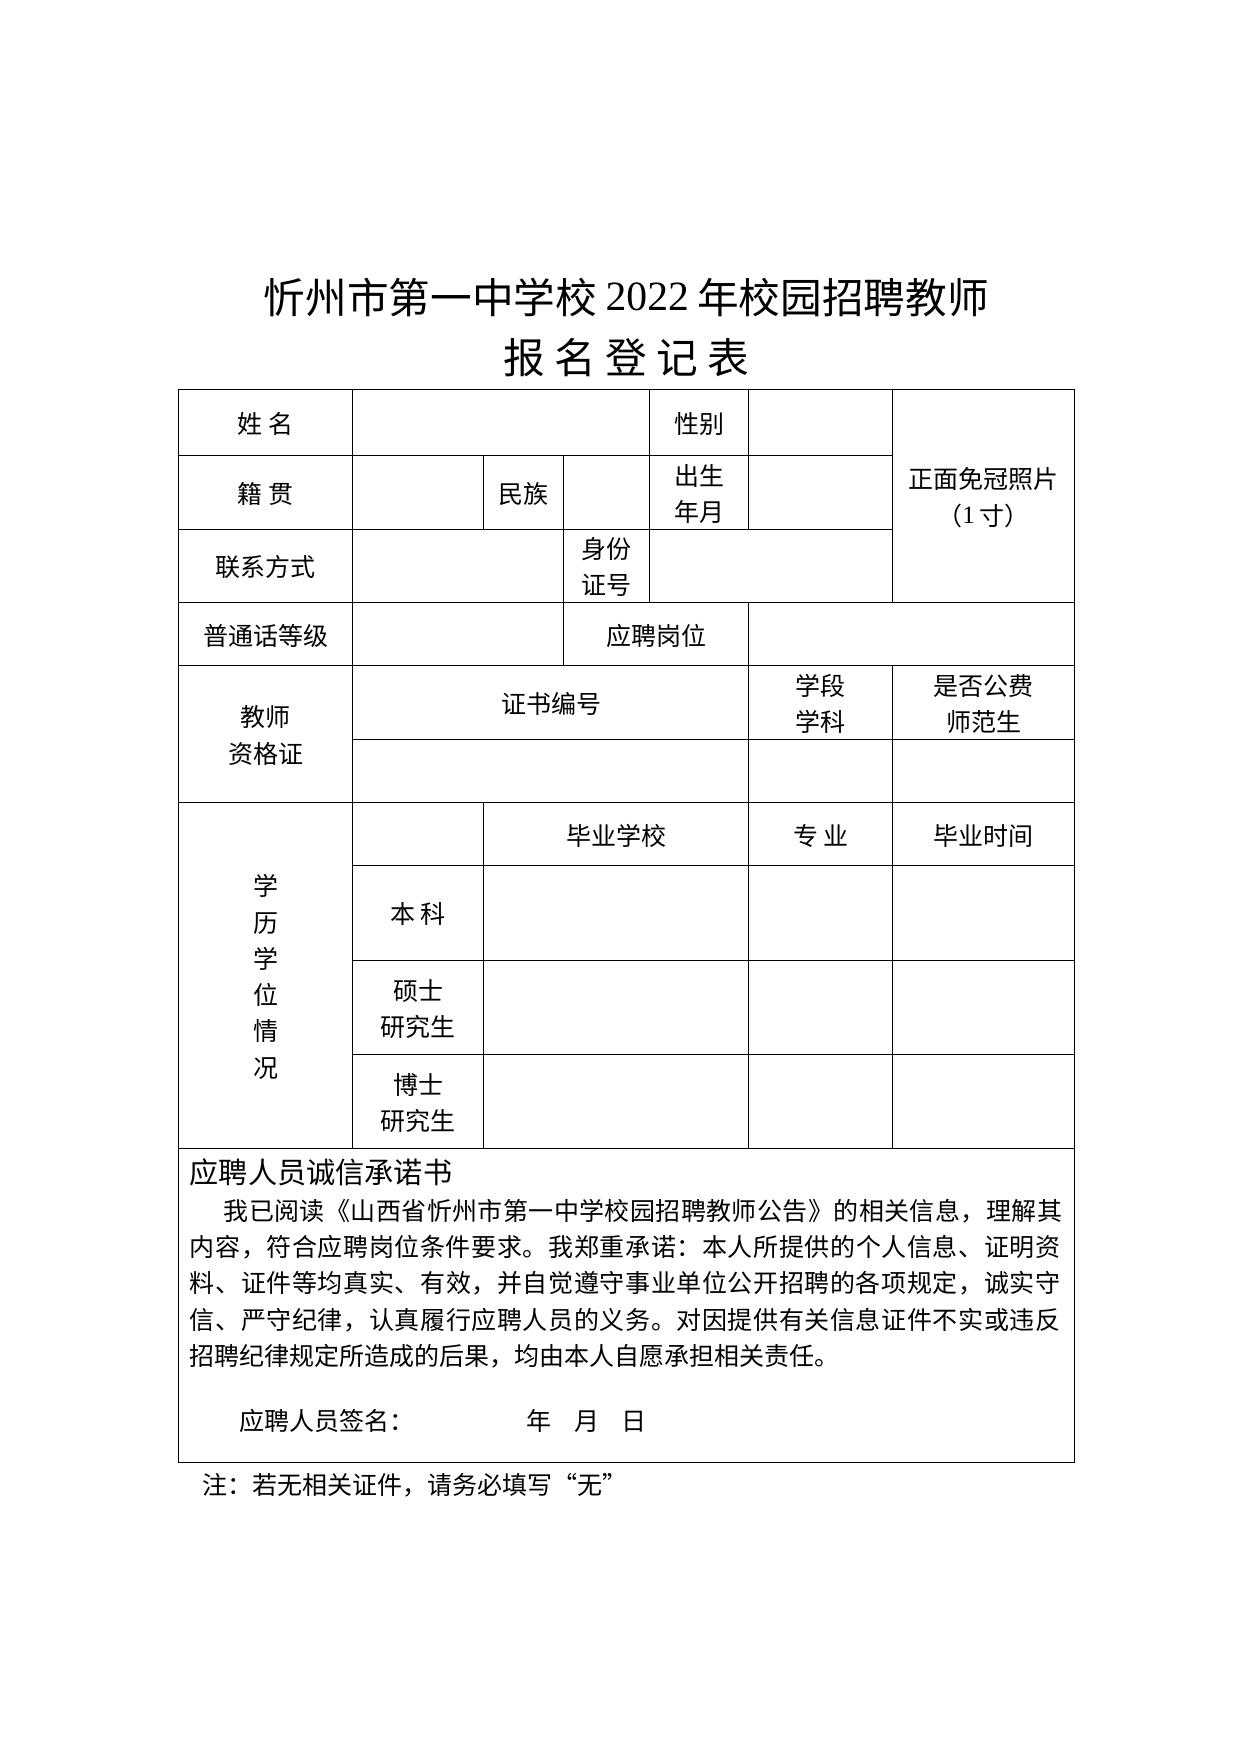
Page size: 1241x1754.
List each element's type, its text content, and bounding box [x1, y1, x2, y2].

table_cell [749, 740, 892, 802]
table_cell [564, 456, 649, 528]
table_cell [353, 456, 483, 528]
table_cell 籍 贯 [179, 456, 352, 528]
table_cell [484, 961, 748, 1054]
table_cell [749, 866, 892, 959]
table_cell [353, 390, 649, 455]
table_cell 应聘人员诚信承诺书 我已阅读《山西省忻州市第一中学校园招聘教师公告》的相关信息，理解其内容，符合应聘岗位条件要求。我郑重承诺：本人所提供的个人信息、证明资料、证件等均真实、有效，并自觉遵守事业单位公开招聘的各项规定，诚实守信、严守纪律，认真履行应聘人员的义务。对因提供有关信息证件不实或违反招聘纪律规定所造成的后果，均由本人自愿承担相关责任。 应聘人员签名： 年 月 日 [179, 1149, 1074, 1462]
table_header 忻州市第一中学校2022年校园招聘教师 报 名 登 记 表 [178, 262, 1074, 389]
table_cell 民族 [484, 456, 563, 528]
table_cell [353, 530, 563, 602]
table_cell [893, 866, 1074, 959]
table_cell 应聘岗位 [564, 603, 748, 665]
table_cell 正面免冠照片 （1寸） [893, 390, 1074, 602]
table_cell [353, 603, 563, 665]
table_cell [893, 740, 1074, 802]
table_cell 专 业 [749, 803, 892, 865]
table_cell [353, 803, 483, 865]
table_cell 学段 学科 [749, 666, 892, 739]
table_cell 博士 研究生 [353, 1055, 483, 1148]
table_cell [484, 866, 748, 959]
table_cell [749, 390, 892, 455]
table_cell 本 科 [353, 866, 483, 959]
table_cell [893, 1055, 1074, 1148]
table_cell [353, 740, 748, 802]
table_cell 是否公费 师范生 [893, 666, 1074, 739]
table_cell 性别 [650, 390, 748, 455]
table_cell 学 历 学 位 情 况 [179, 803, 352, 1148]
table_cell [749, 603, 1074, 665]
table_cell 姓 名 [179, 390, 352, 455]
table_cell 身份 证号 [564, 530, 649, 602]
table_cell 毕业时间 [893, 803, 1074, 865]
table_cell 教师 资格证 [179, 666, 352, 802]
table_cell 注：若无相关证件，请务必填写“无” [178, 1463, 1074, 1503]
table_cell 毕业学校 [484, 803, 748, 865]
table_cell [484, 1055, 748, 1148]
table_cell [650, 530, 892, 602]
table_cell 证书编号 [353, 666, 748, 739]
table_cell [749, 456, 892, 528]
table_cell 出生 年月 [650, 456, 748, 528]
table_cell 普通话等级 [179, 603, 352, 665]
table_cell [749, 961, 892, 1054]
table_cell 联系方式 [179, 530, 352, 602]
table_cell [749, 1055, 892, 1148]
table_cell [893, 961, 1074, 1054]
table_cell 硕士 研究生 [353, 961, 483, 1054]
